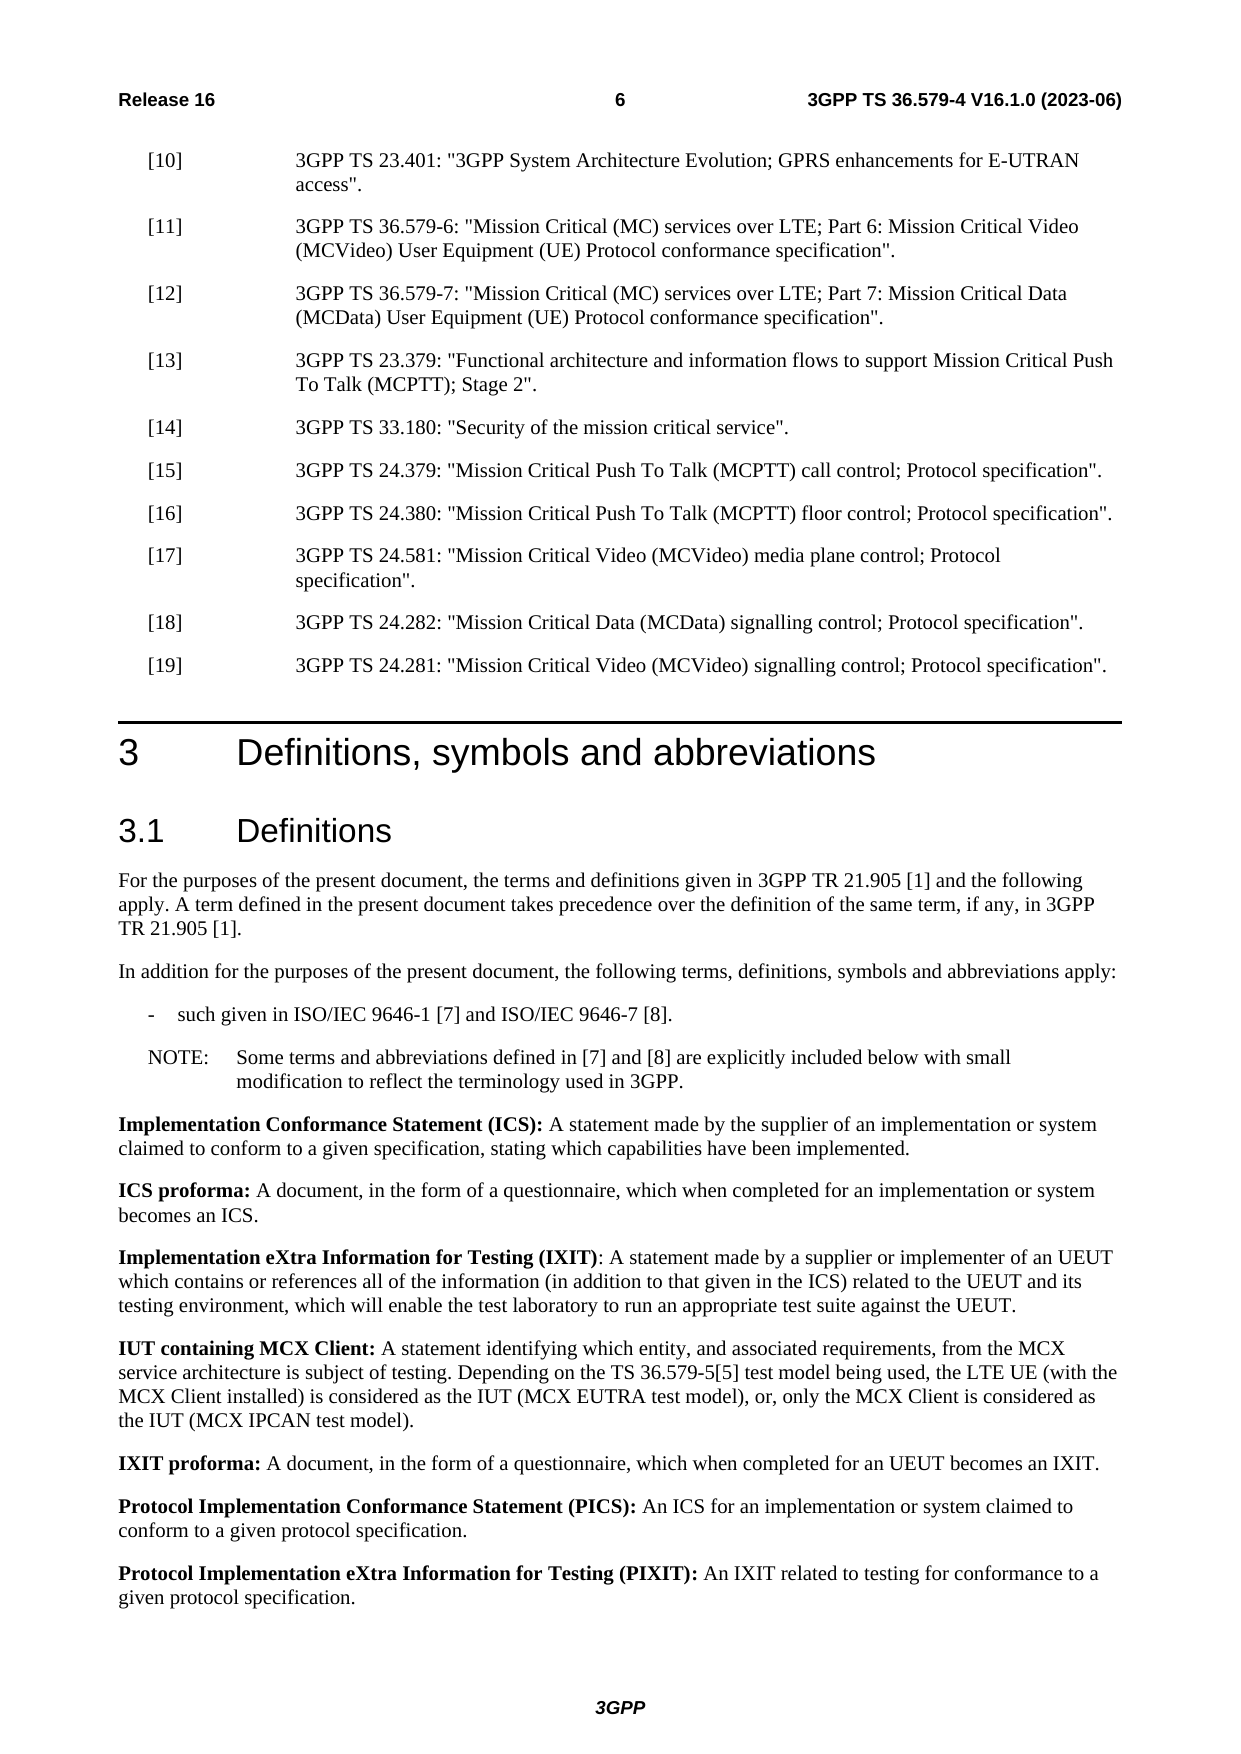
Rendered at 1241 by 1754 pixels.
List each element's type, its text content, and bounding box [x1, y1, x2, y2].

text [18] 3GPP TS 24.282: "Mission Critical Data (MCData) signalling control; Protocol specification". [148, 610, 1122, 634]
text ICS proforma: A document, in the form of a questionnaire, which when completed for an implementation or system becomes an ICS. [118, 1178, 1122, 1227]
text [15] 3GPP TS 24.379: "Mission Critical Push To Talk (MCPTT) call control; Protocol specification". [148, 458, 1122, 482]
text [12] 3GPP TS 36.579-7: "Mission Critical (MC) services over LTE; Part 7: Mission Critical Data (MCData) User Equipment (UE) Protocol conformance specification". [148, 281, 1122, 329]
text Protocol Implementation eXtra Information for Testing (PIXIT): An IXIT related to testing for conformance to a given protocol specification. [118, 1561, 1122, 1609]
text [11] 3GPP TS 36.579-6: "Mission Critical (MC) services over LTE; Part 6: Mission Critical Video (MCVideo) User Equipment (UE) Protocol conformance specification". [148, 214, 1122, 262]
text - such given in ISO/IEC 9646-1 [7] and ISO/IEC 9646-7 [8]. [148, 1002, 1122, 1026]
text Implementation Conformance Statement (ICS): A statement made by the supplier of an implementation or system claimed to conform to a given specification, stating which capabilities have been implemented. [118, 1112, 1122, 1160]
text [14] 3GPP TS 33.180: "Security of the mission critical service". [148, 415, 1122, 439]
text [10] 3GPP TS 23.401: "3GPP System Architecture Evolution; GPRS enhancements for E-UTRAN access". [148, 147, 1122, 196]
text Protocol Implementation Conformance Statement (PICS): An ICS for an implementation or system claimed to conform to a given protocol specification. [118, 1494, 1122, 1542]
text [17] 3GPP TS 24.581: "Mission Critical Video (MCVideo) media plane control; Protocol specification". [148, 543, 1122, 592]
text [16] 3GPP TS 24.380: "Mission Critical Push To Talk (MCPTT) floor control; Protocol specification". [148, 501, 1122, 525]
text IUT containing MCX Client: A statement identifying which entity, and associated requirements, from the MCX service architecture is subject of testing. Depending on the TS 36.579-5[5] test model being used, the LTE UE (with the MCX Client installed) is considered as the IUT (MCX EUTRA test model), or, only the MCX Client is considered as the IUT (MCX IPCAN test model). [118, 1336, 1122, 1432]
text Implementation eXtra Information for Testing (IXIT): A statement made by a supplier or implementer of an UEUT which contains or references all of the information (in addition to that given in the ICS) related to the UEUT and its testing environment, which will enable the test laboratory to run an appropriate test suite against the UEUT. [118, 1245, 1122, 1317]
subtitle 3 Definitions, symbols and abbreviations [118, 724, 1122, 773]
subtitle 3.1 Definitions [118, 811, 1122, 849]
text [13] 3GPP TS 23.379: "Functional architecture and information flows to support Mission Critical Push To Talk (MCPTT); Stage 2". [148, 348, 1122, 396]
text NOTE: Some terms and abbreviations defined in [7] and [8] are explicitly included below with small modification to reflect the terminology used in 3GPP. [148, 1045, 1122, 1093]
text In addition for the purposes of the present document, the following terms, definitions, symbols and abbreviations apply: [118, 959, 1122, 983]
text [19] 3GPP TS 24.281: "Mission Critical Video (MCVideo) signalling control; Protocol specification". [148, 653, 1122, 677]
text IXIT proforma: A document, in the form of a questionnaire, which when completed for an UEUT becomes an IXIT. [118, 1451, 1122, 1475]
text For the purposes of the present document, the terms and definitions given in 3GPP TR 21.905 [1] and the following apply. A term defined in the present document takes precedence over the definition of the same term, if any, in 3GPP TR 21.905 [1]. [118, 868, 1122, 940]
